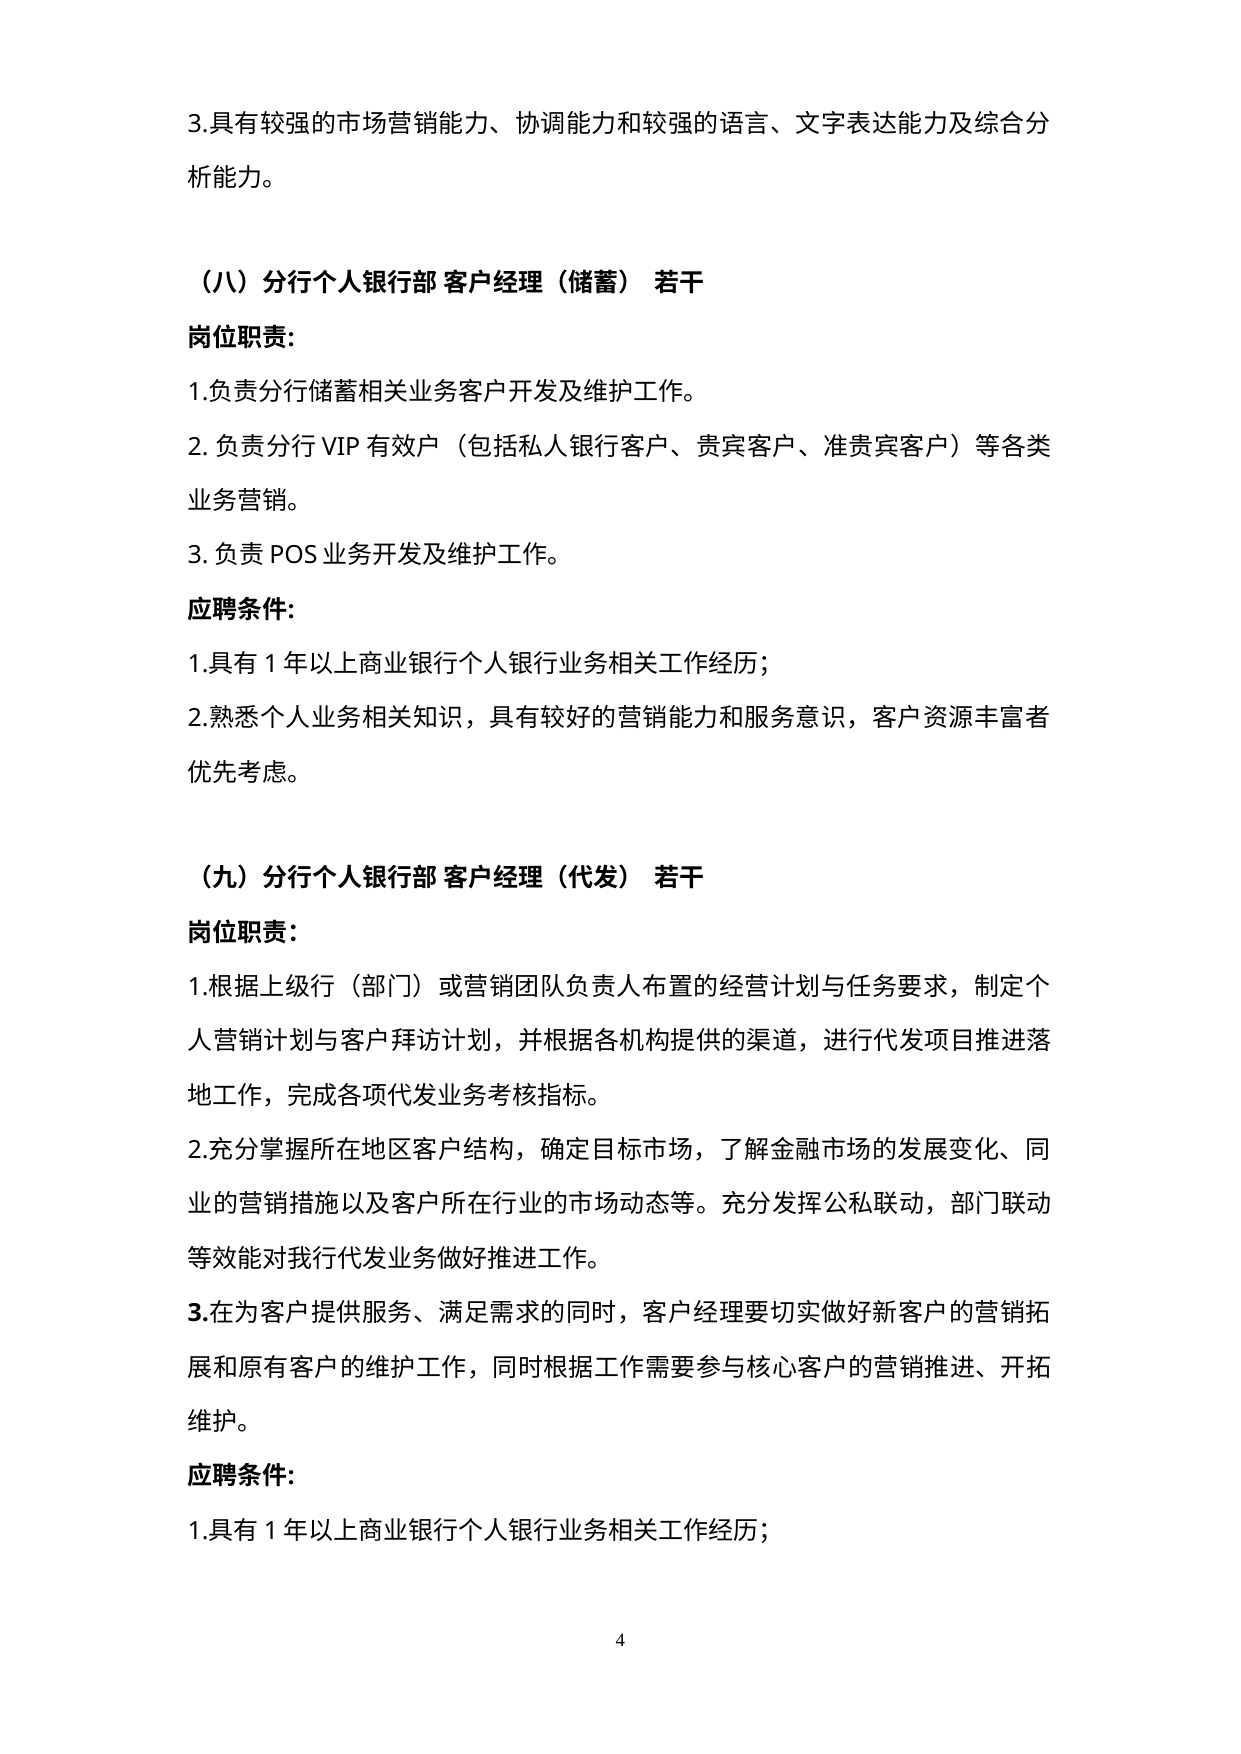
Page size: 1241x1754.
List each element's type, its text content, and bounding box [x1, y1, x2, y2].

text 1.具有1年以上商业银行个人银行业务相关工作经历； [187, 643, 1053, 680]
text （八）分行个人银行部 客户经理（储蓄） 若干 [187, 263, 1053, 299]
text 应聘条件: [187, 1456, 1053, 1492]
text 应聘条件: [187, 589, 1053, 625]
text 1.负责分行储蓄相关业务客户开发及维护工作。 [187, 372, 1053, 408]
text 岗位职责： [187, 912, 1053, 948]
text （九）分行个人银行部 客户经理（代发） 若干 [187, 858, 1053, 894]
text 2. 负责分行VIP有效户（包括私人银行客户、贵宾客户、准贵宾客户）等各类业务营销。 [187, 426, 1053, 517]
list 在为客户提供服务、满足需求的同时，客户经理要切实做好新客户的营销拓展和原有客户的维护工作，同时根据工作需要参与核心客户的营销推进、开拓维护。 [187, 1293, 1053, 1438]
text 岗位职责: [187, 317, 1053, 353]
list 充分掌握所在地区客户结构，确定目标市场，了解金融市场的发展变化、同业的营销措施以及客户所在行业的市场动态等。充分发挥公私联动，部门联动等效能对我行代发业务做好推进工作。 [187, 1129, 1053, 1274]
text 2.熟悉个人业务相关知识，具有较好的营销能力和服务意识，客户资源丰富者优先考虑。 [187, 698, 1053, 788]
text 1.具有1年以上商业银行个人银行业务相关工作经历； [187, 1510, 1053, 1546]
text 3. 负责POS业务开发及维护工作。 [187, 535, 1053, 571]
text 3.具有较强的市场营销能力、协调能力和较强的语言、文字表达能力及综合分析能力。 [187, 103, 1053, 194]
list 根据上级行（部门）或营销团队负责人布置的经营计划与任务要求，制定个人营销计划与客户拜访计划，并根据各机构提供的渠道，进行代发项目推进落地工作，完成各项代发业务考核指标。 [187, 966, 1053, 1111]
